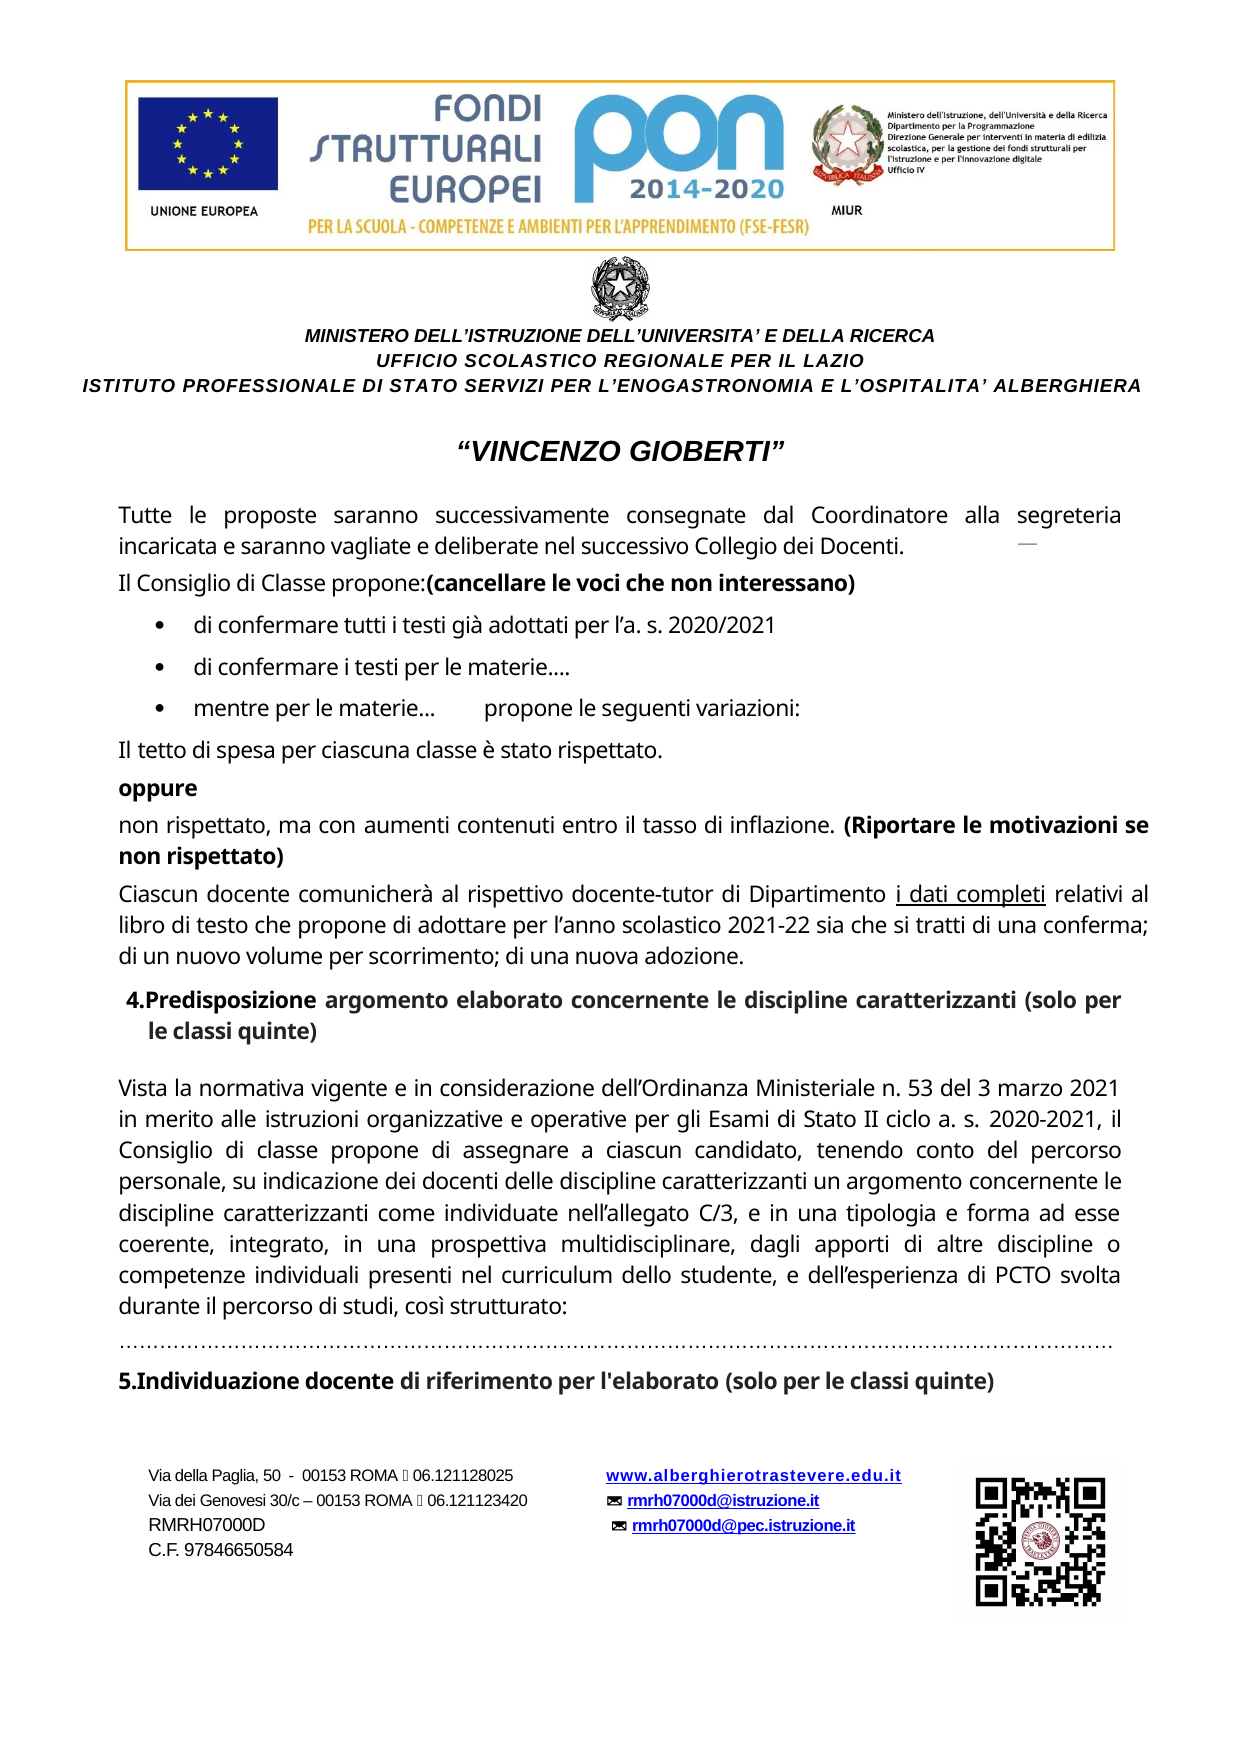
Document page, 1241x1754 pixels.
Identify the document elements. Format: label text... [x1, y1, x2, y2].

text Tutte le proposte saranno successivamente consegnate dal Coordinatore alla segreteria incaricata e saranno vagliate e deliberate nel successivo Collegio dei Docenti. [118, 499, 1122, 561]
text Il Consiglio di Classe propone:(cancellare le voci che non interessano) [118, 567, 1084, 599]
text oppure [118, 772, 1149, 803]
list di confermare i testi per le materie.... [156, 651, 1122, 682]
picture [589, 256, 651, 322]
subtitle Vista la normativa vigente e in considerazione dell’Ordinanza Ministeriale n. 53 del 3 marzo 2021 in merito alle istruzioni organizzative e operative per gli Esami di Stato II ciclo a. s. 2020-2021, il Consiglio di classe propone di assegnare a ciascun candidato, tenendo conto del percorso personale, su indicazione dei docenti delle discipline caratterizzanti un argomento concernente le discipline caratterizzanti come individuate nell’allegato C/3, e in una tipologia e forma ad esse coerente, integrato, in una prospettiva multidisciplinare, dagli apporti di altre discipline o competenze individuali presenti nel curriculum dello studente, e dell’esperienza di PCTO svolta durante il percorso di studi, così strutturato: [118, 1072, 1122, 1322]
list 5.Individuazione docente di riferimento per l'elaborato (solo per le classi quinte) [118, 1365, 1122, 1397]
text ………………………………………………………………………………………………………………………………… [118, 1328, 1122, 1353]
text Il tetto di spesa per ciascuna classe è stato rispettato. [118, 734, 1149, 765]
list 4.Predisposizione argomento elaborato concernente le discipline caratterizzanti (solo per le classi quinte) [118, 984, 1122, 1047]
list di confermare tutti i testi già adottati per l’a. s. 2020/2021 [156, 609, 1122, 640]
picture [958, 1460, 1123, 1624]
text non rispettato, ma con aumenti contenuti entro il tasso di inflazione. (Riportare le motivazioni se non rispettato) [118, 809, 1149, 872]
text Ciascun docente comunicherà al rispettivo docente-tutor di Dipartimento i dati completi relativi al libro di testo che propone di adottare per l’anno scolastico 2021-22 sia che si tratti di una conferma; di un nuovo volume per scorrimento; di una nuova adozione. [118, 878, 1149, 972]
list mentre per le materie... propone le seguenti variazioni: [156, 692, 1122, 724]
